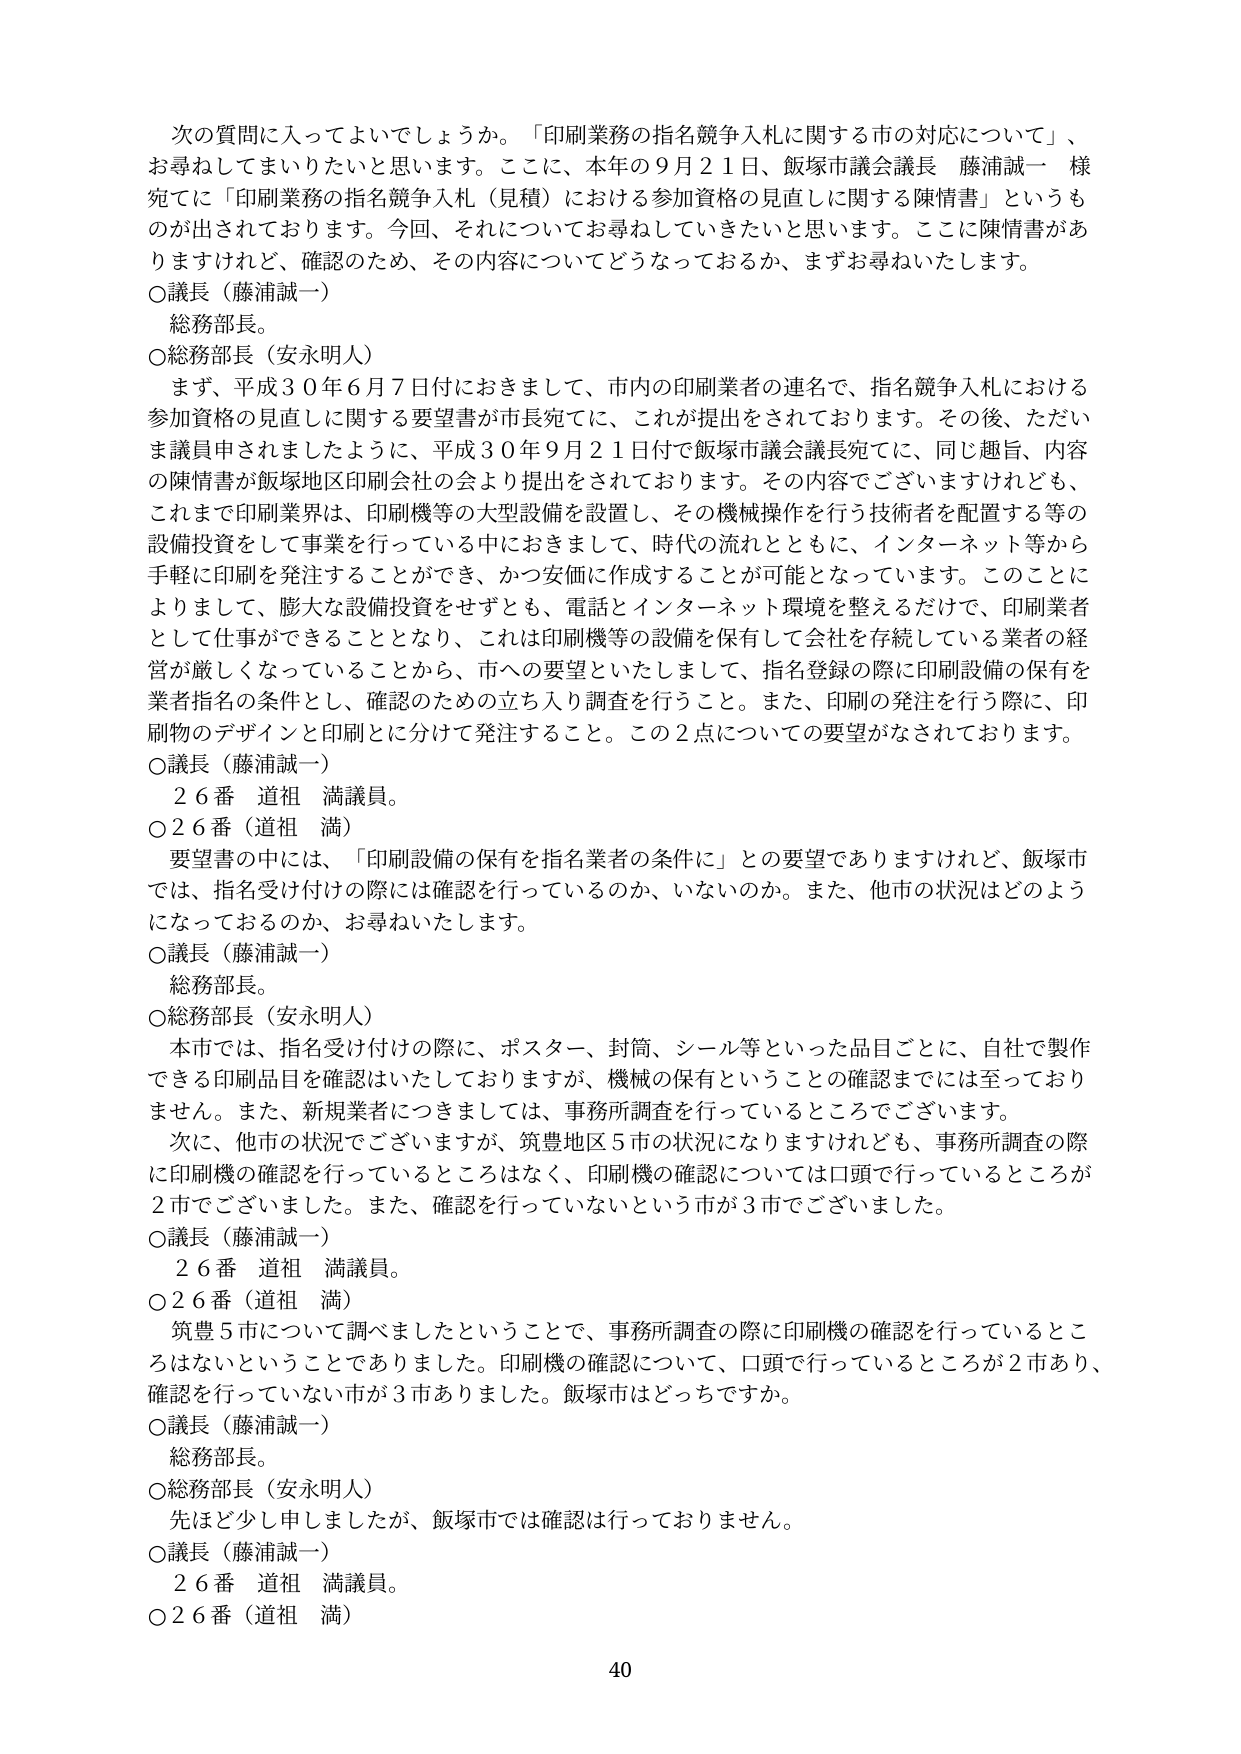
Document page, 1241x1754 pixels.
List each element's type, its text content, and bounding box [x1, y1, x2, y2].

text ○２６番（道祖 満） [148, 1598, 1092, 1629]
text 先ほど少し申しましたが、飯塚市では確認は行っておりません。 [148, 1503, 1092, 1535]
text ○議長（藤浦誠一） [148, 1409, 1092, 1440]
text ○議長（藤浦誠一） [148, 275, 1092, 307]
text ○総務部長（安永明人） [148, 1472, 1092, 1503]
text 要望書の中には、「印刷設備の保有を指名業者の条件に」との要望でありますけれど、飯塚市では、指名受け付けの際には確認を行っているのか、いないのか。また、他市の状況はどのようになっておるのか、お尋ねいたします。 [148, 842, 1092, 936]
text ○議長（藤浦誠一） [148, 747, 1092, 779]
text 本市では、指名受け付けの際に、ポスター、封筒、シール等といった品目ごとに、自社で製作できる印刷品目を確認はいたしておりますが、機械の保有ということの確認までには至っておりません。また、新規業者につきましては、事務所調査を行っているところでございます。 [148, 1031, 1092, 1125]
text ２６番 道祖 満議員。 [148, 1251, 1092, 1283]
text ○議長（藤浦誠一） [148, 1220, 1092, 1251]
text ○議長（藤浦誠一） [148, 936, 1092, 968]
text ○議長（藤浦誠一） [148, 1535, 1092, 1566]
text 次に、他市の状況でございますが、筑豊地区５市の状況になりますけれども、事務所調査の際に印刷機の確認を行っているところはなく、印刷機の確認については口頭で行っているところが２市でございました。また、確認を行っていないという市が３市でございました。 [148, 1125, 1092, 1220]
text 次の質問に入ってよいでしょうか。「印刷業務の指名競争入札に関する市の対応について」、お尋ねしてまいりたいと思います。ここに、本年の９月２１日、飯塚市議会議長 藤浦誠一 様宛てに「印刷業務の指名競争入札（見積）における参加資格の見直しに関する陳情書」というものが出されております。今回、それについてお尋ねしていきたいと思います。ここに陳情書がありますけれど、確認のため、その内容についてどうなっておるか、まずお尋ねいたします。 [148, 118, 1092, 275]
text ○２６番（道祖 満） [148, 1283, 1092, 1314]
text ○総務部長（安永明人） [148, 999, 1092, 1031]
text まず、平成３０年６月７日付におきまして、市内の印刷業者の連名で、指名競争入札における参加資格の見直しに関する要望書が市長宛てに、これが提出をされております。その後、ただいま議員申されましたように、平成３０年９月２１日付で飯塚市議会議長宛てに、同じ趣旨、内容の陳情書が飯塚地区印刷会社の会より提出をされております。その内容でございますけれども、これまで印刷業界は、印刷機等の大型設備を設置し、その機械操作を行う技術者を配置する等の設備投資をして事業を行っている中におきまして、時代の流れとともに、インターネット等から手軽に印刷を発注することができ、かつ安価に作成することが可能となっています。このことによりまして、膨大な設備投資をせずとも、電話とインターネット環境を整えるだけで、印刷業者として仕事ができることとなり、これは印刷機等の設備を保有して会社を存続している業者の経営が厳しくなっていることから、市への要望といたしまして、指名登録の際に印刷設備の保有を業者指名の条件とし、確認のための立ち入り調査を行うこと。また、印刷の発注を行う際に、印刷物のデザインと印刷とに分けて発注すること。この２点についての要望がなされております。 [148, 370, 1092, 747]
text ○２６番（道祖 満） [148, 811, 1092, 842]
text 総務部長。 [148, 1440, 1092, 1472]
text 総務部長。 [148, 307, 1092, 338]
text ２６番 道祖 満議員。 [148, 779, 1092, 811]
text ○総務部長（安永明人） [148, 338, 1092, 370]
text ２６番 道祖 満議員。 [148, 1566, 1092, 1598]
text 総務部長。 [148, 968, 1092, 999]
text 筑豊５市について調べましたということで、事務所調査の際に印刷機の確認を行っているところはないということでありました。印刷機の確認について、口頭で行っているところが２市あり、確認を行っていない市が３市ありました。飯塚市はどっちですか。 [148, 1314, 1092, 1409]
